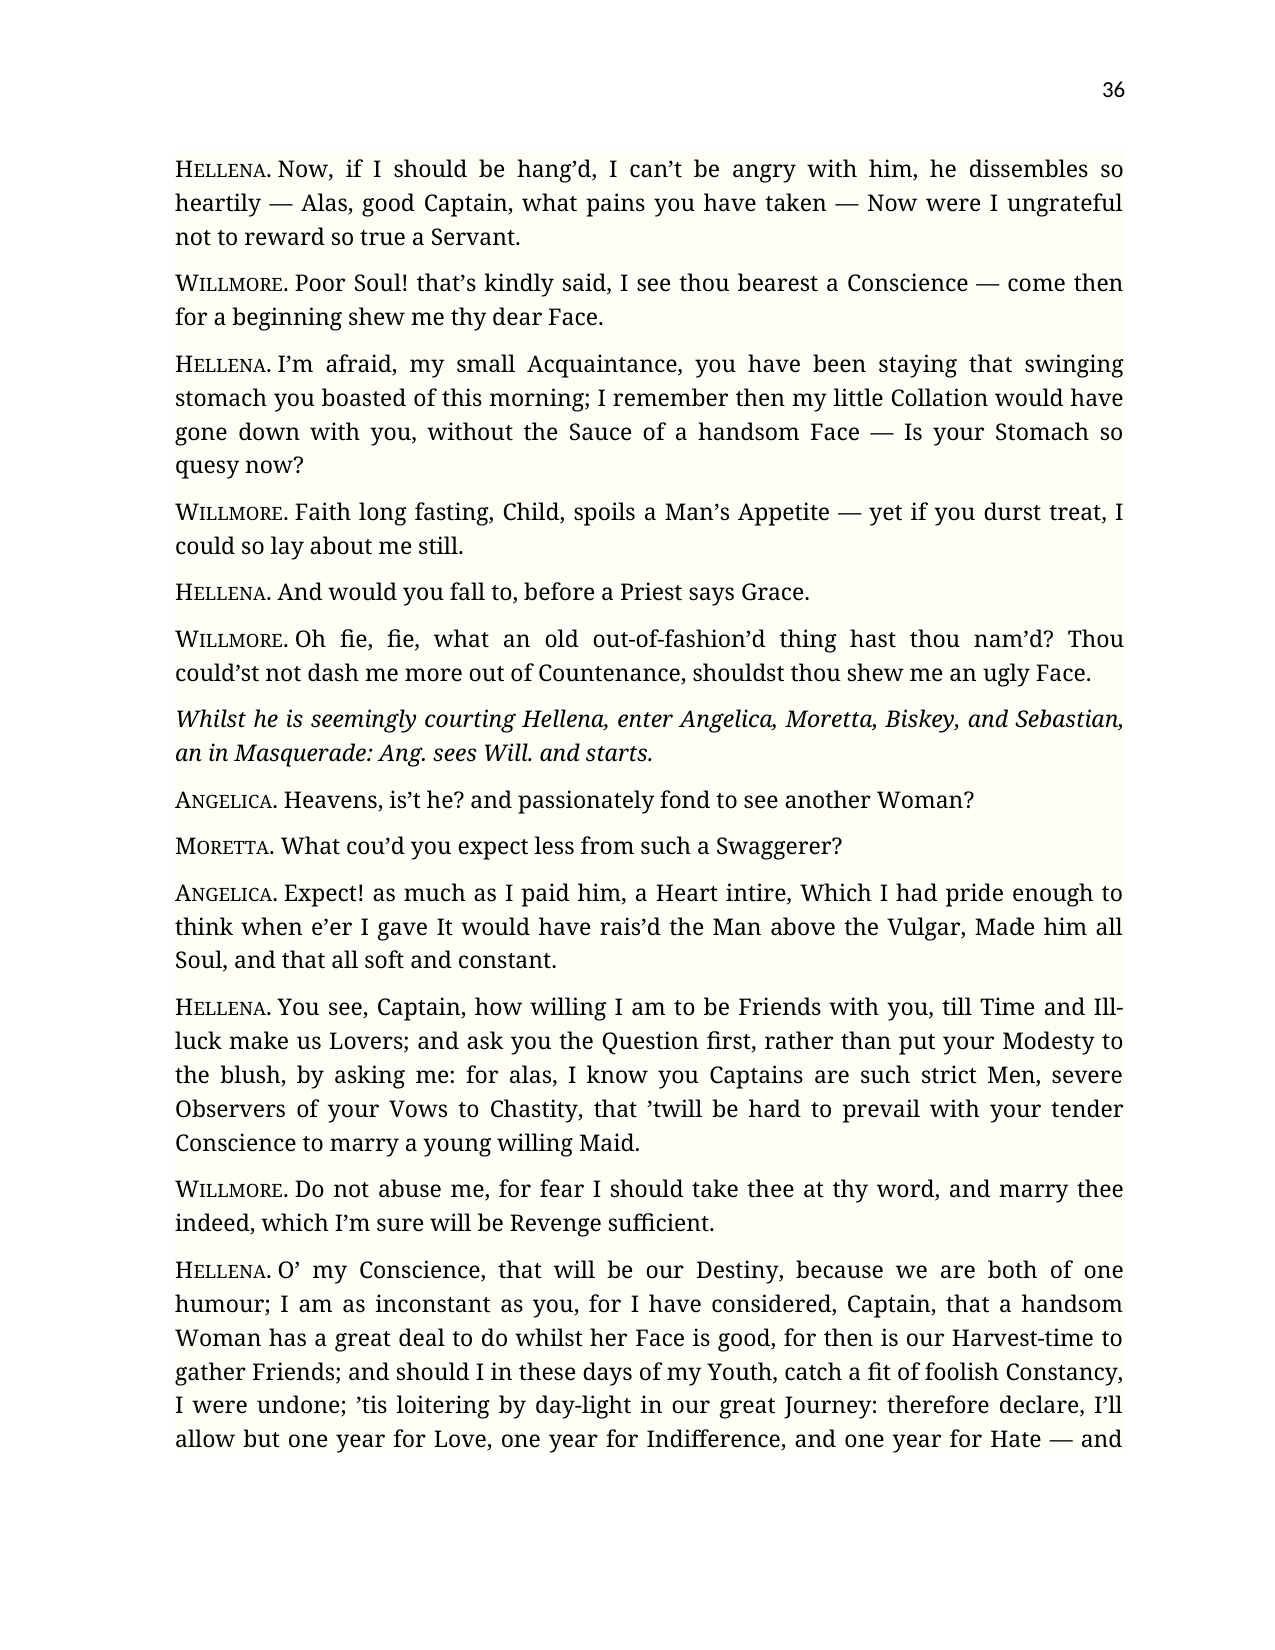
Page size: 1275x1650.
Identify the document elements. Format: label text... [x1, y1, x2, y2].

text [175, 1251, 1125, 1454]
text Angelica. Heavens, is’t he? and passionately fond to see another Woman? [175, 781, 1125, 815]
text Hellena. I’m afraid, my small Acquaintance, you have been staying that swinging stomach you boasted of this morning; I remember then my little Collation would have gone down with you, without the Sauce of a handsom Face — Is your Stomach so quesy now? [175, 345, 1125, 481]
text Hellena. And would you fall to, before a Priest says Grace. [175, 573, 1125, 607]
text Hellena. Now, if I should be hang’d, I can’t be angry with him, he dissembles so heartily — Alas, good Captain, what pains you have taken — Now were I ungrateful not to reward so true a Servant. [175, 150, 1125, 252]
text Willmore. Poor Soul! that’s kindly said, I see thou bearest a Conscience — come then for a beginning shew me thy dear Face. [175, 264, 1125, 332]
text Moretta. What cou’d you expect less from such a Swaggerer? [175, 827, 1125, 861]
text Angelica. Expect! as much as I paid him, a Heart intire, Which I had pride enough to think when e’er I gave It would have rais’d the Man above the Vulgar, Made him all Soul, and that all soft and constant. [175, 874, 1125, 976]
text Willmore. Faith long fasting, Child, spoils a Man’s Appetite — yet if you durst treat, I could so lay about me still. [175, 493, 1125, 561]
text Whilst he is seemingly courting Hellena, enter Angelica, Moretta, Biskey, and Sebastian, an in Masquerade: Ang. sees Will. and starts. [175, 700, 1125, 768]
text Willmore. Oh fie, fie, what an old out-of-fashion’d thing hast thou nam’d? Thou could’st not dash me more out of Countenance, shouldst thou shew me an ugly Face. [175, 620, 1125, 688]
text Willmore. Do not abuse me, for fear I should take thee at thy word, and marry thee indeed, which I’m sure will be Revenge sufficient. [175, 1170, 1125, 1238]
text Hellena. You see, Captain, how willing I am to be Friends with you, till Time and Ill-luck make us Lovers; and ask you the Question first, rather than put your Modesty to the blush, by asking me: for alas, I know you Captains are such strict Men, severe Observers of your Vows to Chastity, that ’twill be hard to prevail with your tender Conscience to marry a young willing Maid. [175, 988, 1125, 1158]
